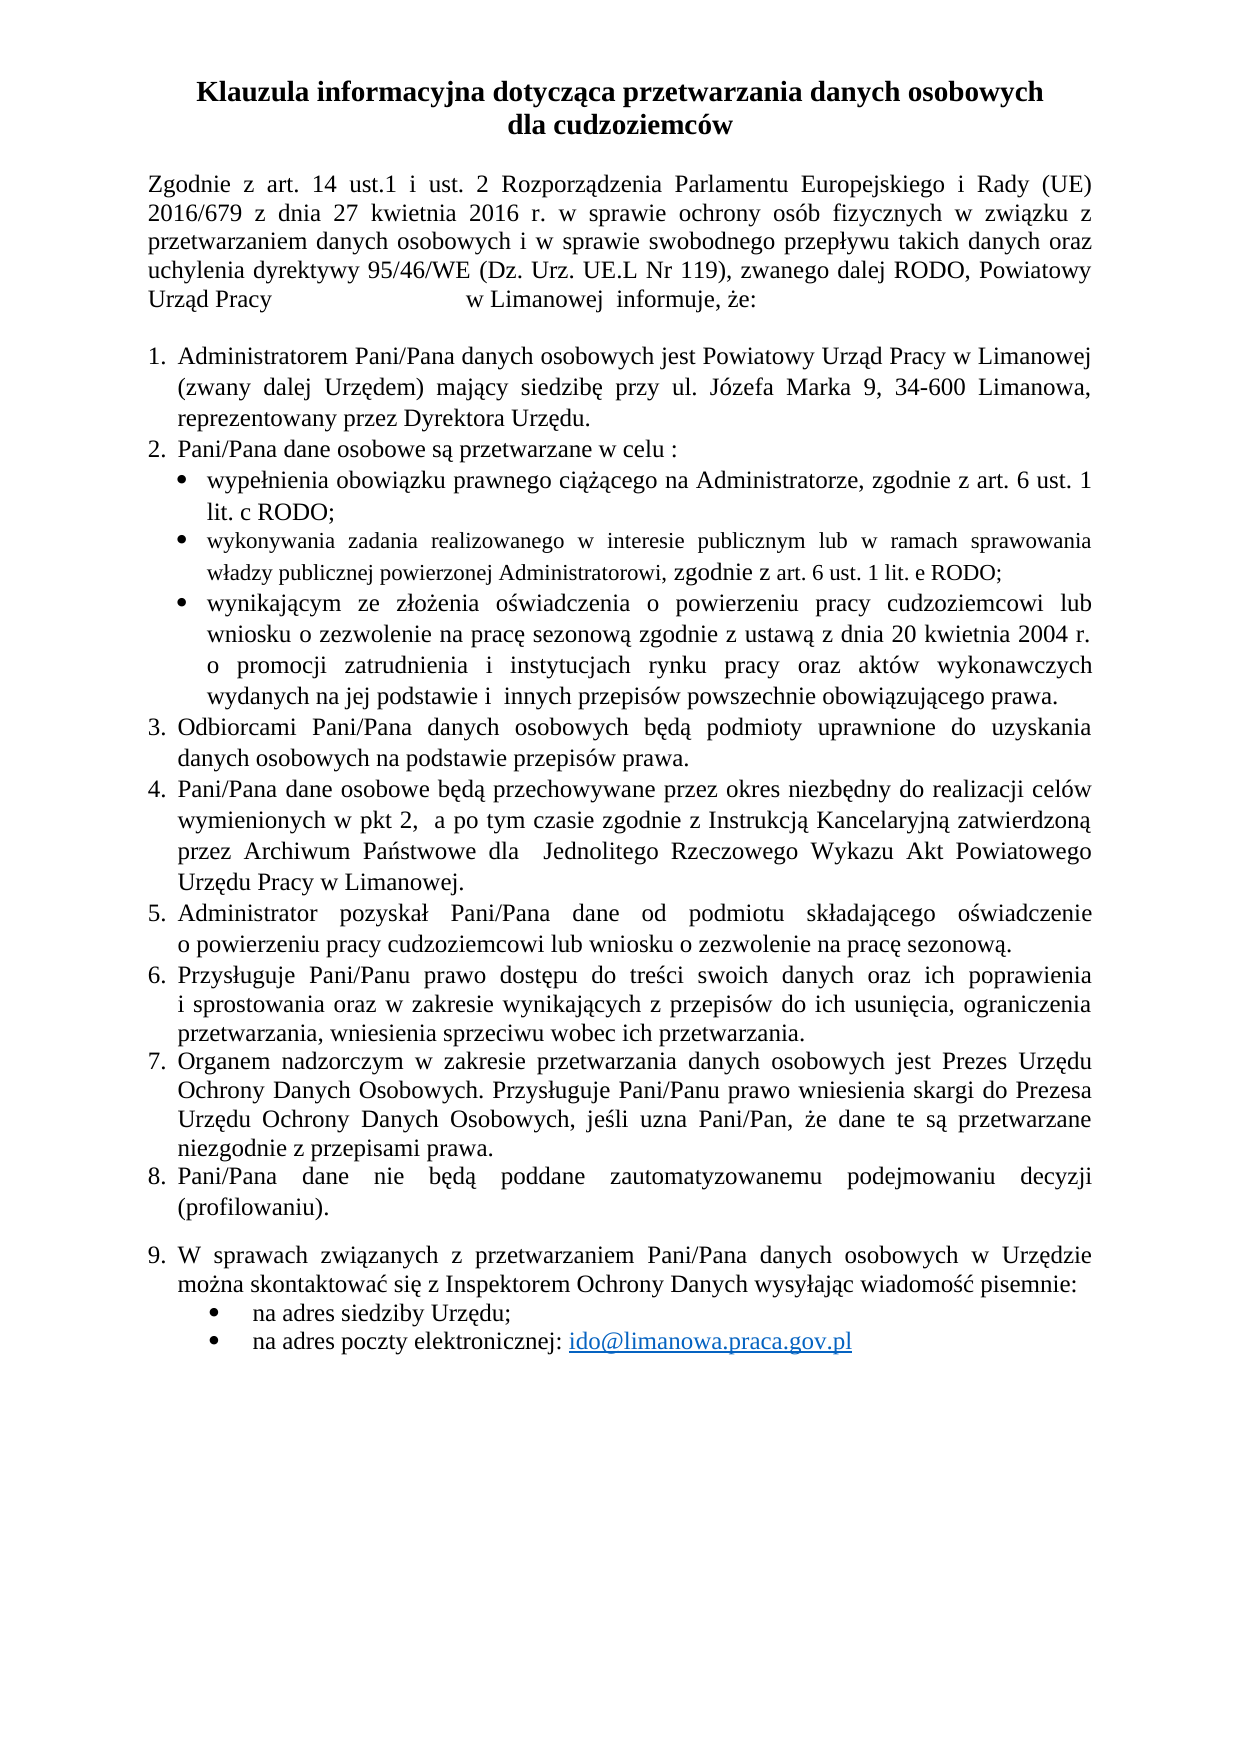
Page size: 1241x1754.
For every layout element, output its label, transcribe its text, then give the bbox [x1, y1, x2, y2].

list Administratorem Pani/Pana danych osobowych jest Powiatowy Urząd Pracy w Limanowej (zwany dalej Urzędem) mający siedzibę przy ul. Józefa Marka 9, 34-600 Limanowa, reprezentowany przez Dyrektora Urzędu. [148, 341, 1093, 432]
list wykonywania zadania realizowanego w interesie publicznym lub w ramach sprawowania władzy publicznej powierzonej Administratorowi, zgodnie z art. 6 ust. 1 lit. e RODO; [177, 528, 1093, 585]
text Zgodnie z art. 14 ust.1 i ust. 2 Rozporządzenia Parlamentu Europejskiego i Rady (UE) 2016/679 z dnia 27 kwietnia 2016 r. w sprawie ochrony osób fizycznych w związku z przetwarzaniem danych osobowych i w sprawie swobodnego przepływu takich danych oraz uchylenia dyrektywy 95/46/WE (Dz. Urz. UE.L Nr 119), zwanego dalej RODO, Powiatowy Urząd Pracy w Limanowej informuje, że: [148, 169, 1093, 313]
list Pani/Pana dane nie będą poddane zautomatyzowanemu podejmowaniu decyzji (profilowaniu). [148, 1161, 1093, 1221]
list Administrator pozyskał Pani/Pana dane od podmiotu składającego oświadczenie o powierzeniu pracy cudzoziemcowi lub wniosku o zezwolenie na pracę sezonową. [148, 898, 1093, 958]
list na adres siedziby Urzędu; [215, 1298, 1093, 1326]
list Organem nadzorczym w zakresie przetwarzania danych osobowych jest Prezes Urzędu Ochrony Danych Osobowych. Przysługuje Pani/Panu prawo wniesienia skargi do Prezesa Urzędu Ochrony Danych Osobowych, jeśli uzna Pani/Pan, że dane te są przetwarzane niezgodnie z przepisami prawa. [148, 1046, 1093, 1161]
list wypełnienia obowiązku prawnego ciążącego na Administratorze, zgodnie z art. 6 ust. 1 lit. c RODO; [177, 466, 1093, 525]
list Pani/Pana dane osobowe są przetwarzane w celu : [148, 434, 1093, 463]
list Przysługuje Pani/Panu prawo dostępu do treści swoich danych oraz ich poprawienia i sprostowania oraz w zakresie wynikających z przepisów do ich usunięcia, ograniczenia przetwarzania, wniesienia sprzeciwu wobec ich przetwarzania. [148, 960, 1093, 1046]
list Odbiorcami Pani/Pana danych osobowych będą podmioty uprawnione do uzyskania danych osobowych na podstawie przepisów prawa. [148, 712, 1093, 772]
list W sprawach związanych z przetwarzaniem Pani/Pana danych osobowych w Urzędzie można skontaktować się z Inspektorem Ochrony Danych wysyłając wiadomość pisemnie: [148, 1240, 1093, 1298]
list Pani/Pana dane osobowe będą przechowywane przez okres niezbędny do realizacji celów wymienionych w pkt 2, a po tym czasie zgodnie z Instrukcją Kancelaryjną zatwierdzoną przez Archiwum Państwowe dla Jednolitego Rzeczowego Wykazu Akt Powiatowego Urzędu Pracy w Limanowej. [148, 774, 1093, 896]
list na adres poczty elektronicznej: ido@limanowa.praca.gov.pl [215, 1326, 1093, 1355]
list wynikającym ze złożenia oświadczenia o powierzeniu pracy cudzoziemcowi lub wniosku o zezwolenie na pracę sezonową zgodnie z ustawą z dnia 20 kwietnia 2004 r. o promocji zatrudnienia i instytucjach rynku pracy oraz aktów wykonawczych wydanych na jej podstawie i innych przepisów powszechnie obowiązującego prawa. [177, 588, 1093, 709]
